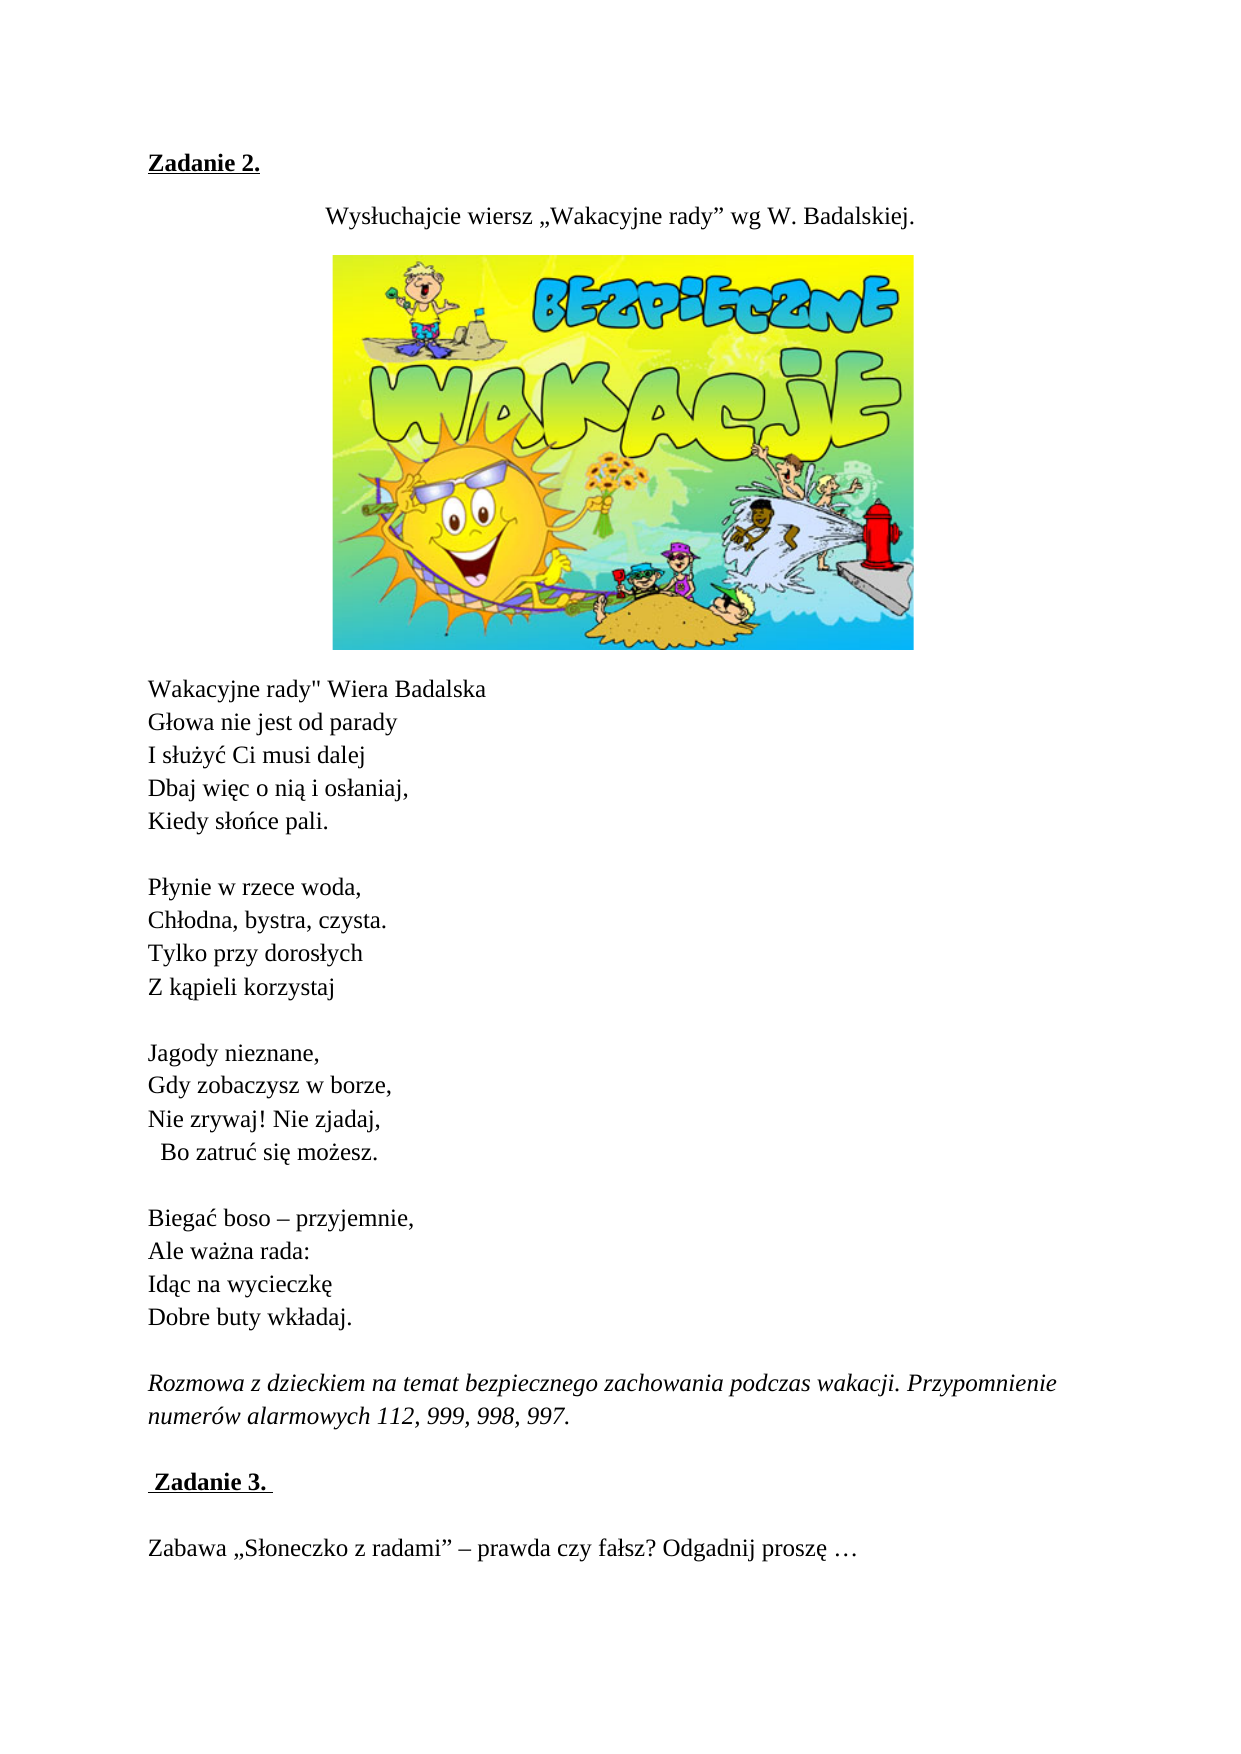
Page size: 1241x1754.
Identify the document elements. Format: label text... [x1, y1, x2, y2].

text Z kąpieli korzystaj [148, 972, 1093, 1000]
text Płynie w rzece woda, [148, 872, 1093, 901]
text I służyć Ci musi dalej [148, 740, 1093, 769]
text Dobre buty wkładaj. [148, 1302, 1093, 1331]
picture [332, 255, 914, 650]
text Rozmowa z dzieckiem na temat bezpiecznego zachowania podczas wakacji. Przypomnienie numerów alarmowych 112, 999, 998, 997. [148, 1368, 1093, 1429]
text Kiedy słońce pali. [148, 806, 1093, 835]
text Bo zatruć się możesz. [148, 1137, 1093, 1165]
text Gdy zobaczysz w borze, [148, 1071, 1093, 1099]
text Biegać boso – przyjemnie, [148, 1203, 1093, 1231]
text Jagody nieznane, [148, 1038, 1093, 1066]
text Zadanie 2. [148, 148, 1093, 176]
text Idąc na wycieczkę [148, 1269, 1093, 1297]
text Tylko przy dorosłych [148, 938, 1093, 967]
text Nie zrywaj! Nie zjadaj, [148, 1104, 1093, 1132]
text Zadanie 3. [148, 1467, 1093, 1496]
text Chłodna, bystra, czysta. [148, 906, 1093, 934]
text Wysłuchajcie wiersz „Wakacyjne rady” wg W. Badalskiej. [148, 201, 1093, 230]
text Dbaj więc o nią i osłaniaj, [148, 773, 1093, 802]
text Wakacyjne rady" Wiera Badalska [148, 674, 1093, 703]
text Zabawa „Słoneczko z radami” – prawda czy fałsz? Odgadnij proszę … [148, 1533, 1093, 1562]
text Głowa nie jest od parady [148, 707, 1093, 736]
text Ale ważna rada: [148, 1236, 1093, 1264]
